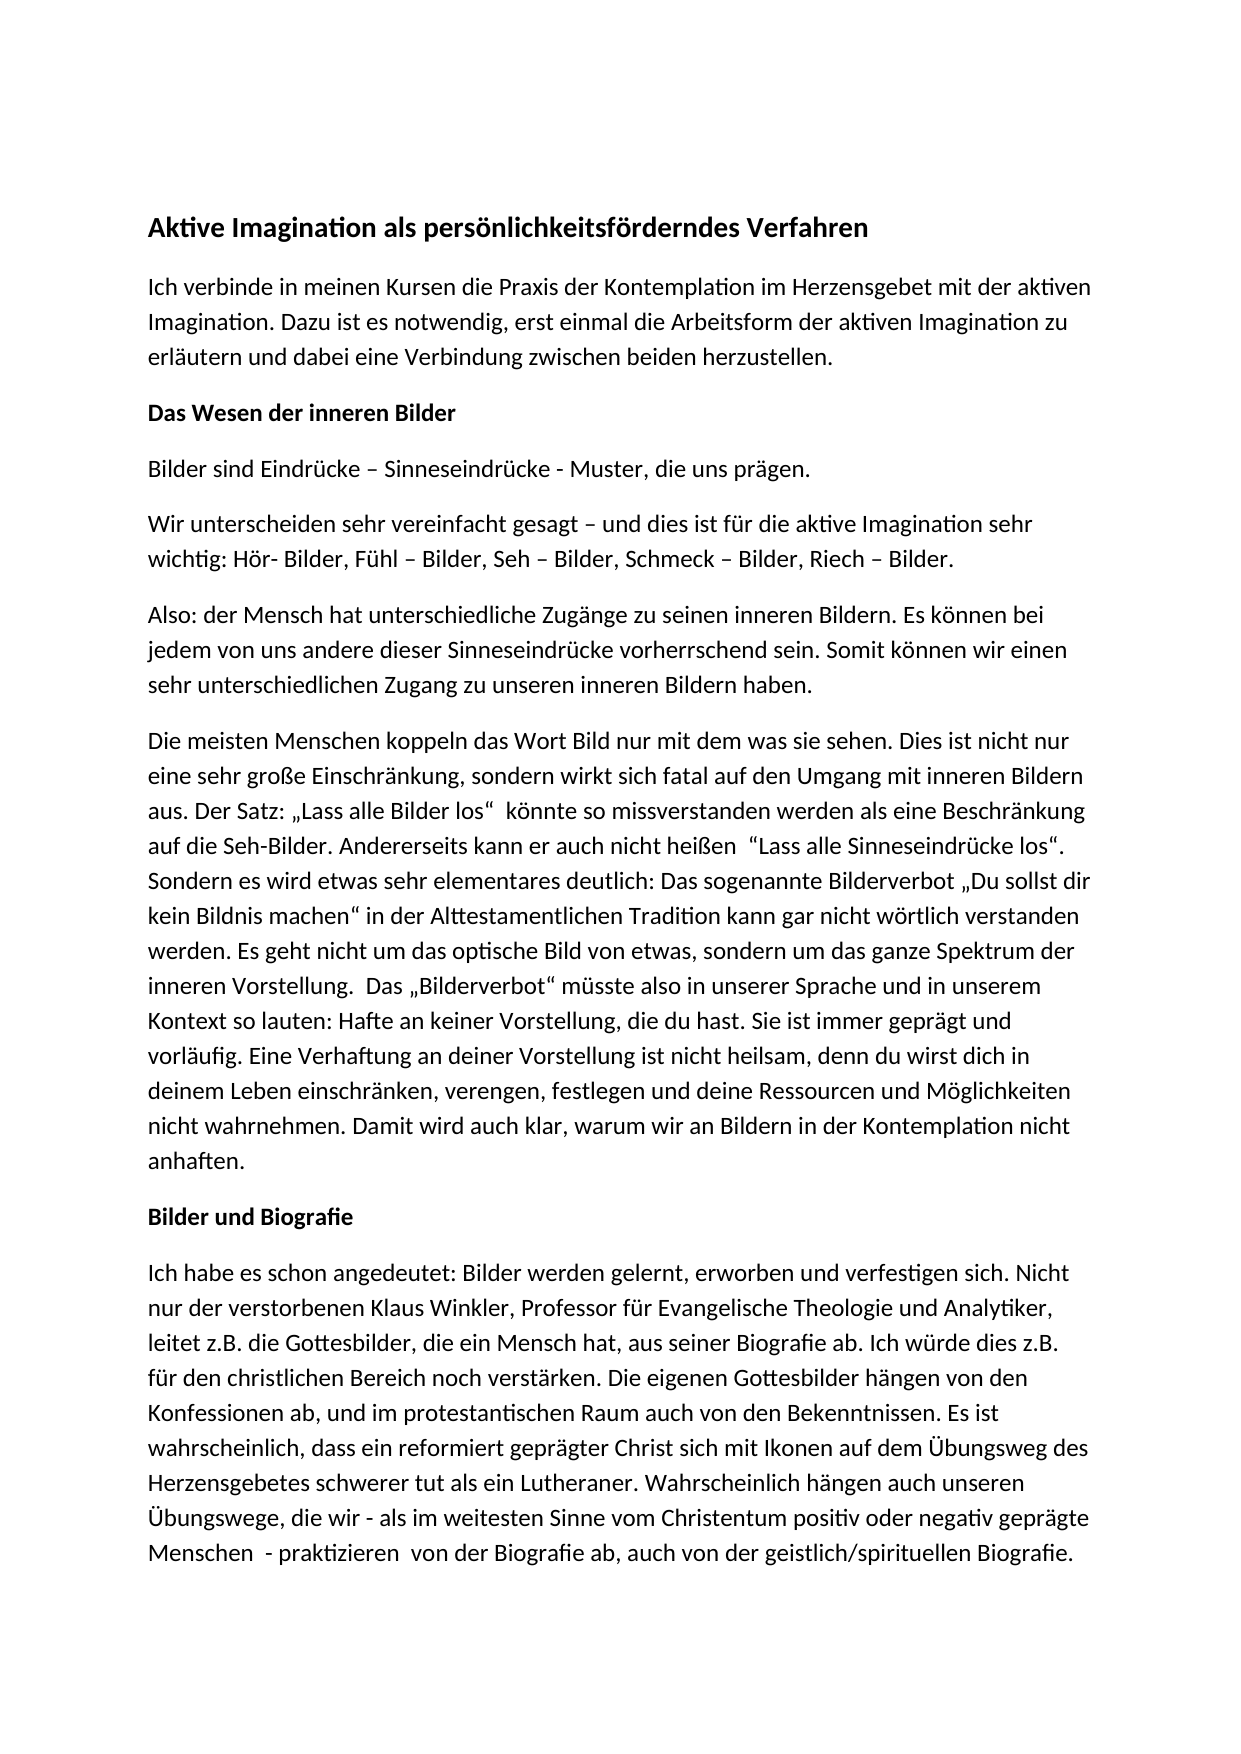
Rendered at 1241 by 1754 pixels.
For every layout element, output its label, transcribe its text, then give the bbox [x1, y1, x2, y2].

text Das Wesen der inneren Bilder [148, 397, 1093, 427]
text Ich habe es schon angedeutet: Bilder werden gelernt, erworben und verfestigen sich. Nicht nur der verstorbenen Klaus Winkler, Professor für Evangelische Theologie und Analytiker, leitet z.B. die Gottesbilder, die ein Mensch hat, aus seiner Biografie ab. Ich würde dies z.B. für den christlichen Bereich noch verstärken. Die eigenen Gottesbilder hängen von den Konfessionen ab, und im protestantischen Raum auch von den Bekenntnissen. Es ist wahrscheinlich, dass ein reformiert geprägter Christ sich mit Ikonen auf dem Übungsweg des Herzensgebetes schwerer tut als ein Lutheraner. Wahrscheinlich hängen auch unseren Übungswege, die wir - als im weitesten Sinne vom Christentum positiv oder negativ geprägte Menschen - praktizieren von der Biografie ab, auch von der geistlich/spirituellen Biografie. [148, 1257, 1093, 1567]
text Aktive Imagination als persönlichkeitsförderndes Verfahren [148, 209, 1093, 245]
text Bilder sind Eindrücke – Sinneseindrücke - Muster, die uns prägen. [148, 453, 1093, 483]
text Ich verbinde in meinen Kursen die Praxis der Kontemplation im Herzensgebet mit der aktiven Imagination. Dazu ist es notwendig, erst einmal die Arbeitsform der aktiven Imagination zu erläutern und dabei eine Verbindung zwischen beiden herzustellen. [148, 271, 1093, 372]
text Bilder und Biografie [148, 1201, 1093, 1232]
text Wir unterscheiden sehr vereinfacht gesagt – und dies ist für die aktive Imagination sehr wichtig: Hör- Bilder, Fühl – Bilder, Seh – Bilder, Schmeck – Bilder, Riech – Bilder. [148, 509, 1093, 574]
text Also: der Mensch hat unterschiedliche Zugänge zu seinen inneren Bildern. Es können bei jedem von uns andere dieser Sinneseindrücke vorherrschend sein. Somit können wir einen sehr unterschiedlichen Zugang zu unseren inneren Bildern haben. [148, 599, 1093, 700]
text Die meisten Menschen koppeln das Wort Bild nur mit dem was sie sehen. Dies ist nicht nur eine sehr große Einschränkung, sondern wirkt sich fatal auf den Umgang mit inneren Bildern aus. Der Satz: „Lass alle Bilder los“ könnte so missverstanden werden als eine Beschränkung auf die Seh-Bilder. Andererseits kann er auch nicht heißen “Lass alle Sinneseindrücke los“. Sondern es wird etwas sehr elementares deutlich: Das sogenannte Bilderverbot „Du sollst dir kein Bildnis machen“ in der Alttestamentlichen Tradition kann gar nicht wörtlich verstanden werden. Es geht nicht um das optische Bild von etwas, sondern um das ganze Spektrum der inneren Vorstellung. Das „Bilderverbot“ müsste also in unserer Sprache und in unserem Kontext so lauten: Hafte an keiner Vorstellung, die du hast. Sie ist immer geprägt und vorläufig. Eine Verhaftung an deiner Vorstellung ist nicht heilsam, denn du wirst dich in deinem Leben einschränken, verengen, festlegen und deine Ressourcen und Möglichkeiten nicht wahrnehmen. Damit wird auch klar, warum wir an Bildern in der Kontemplation nicht anhaften. [148, 725, 1093, 1176]
